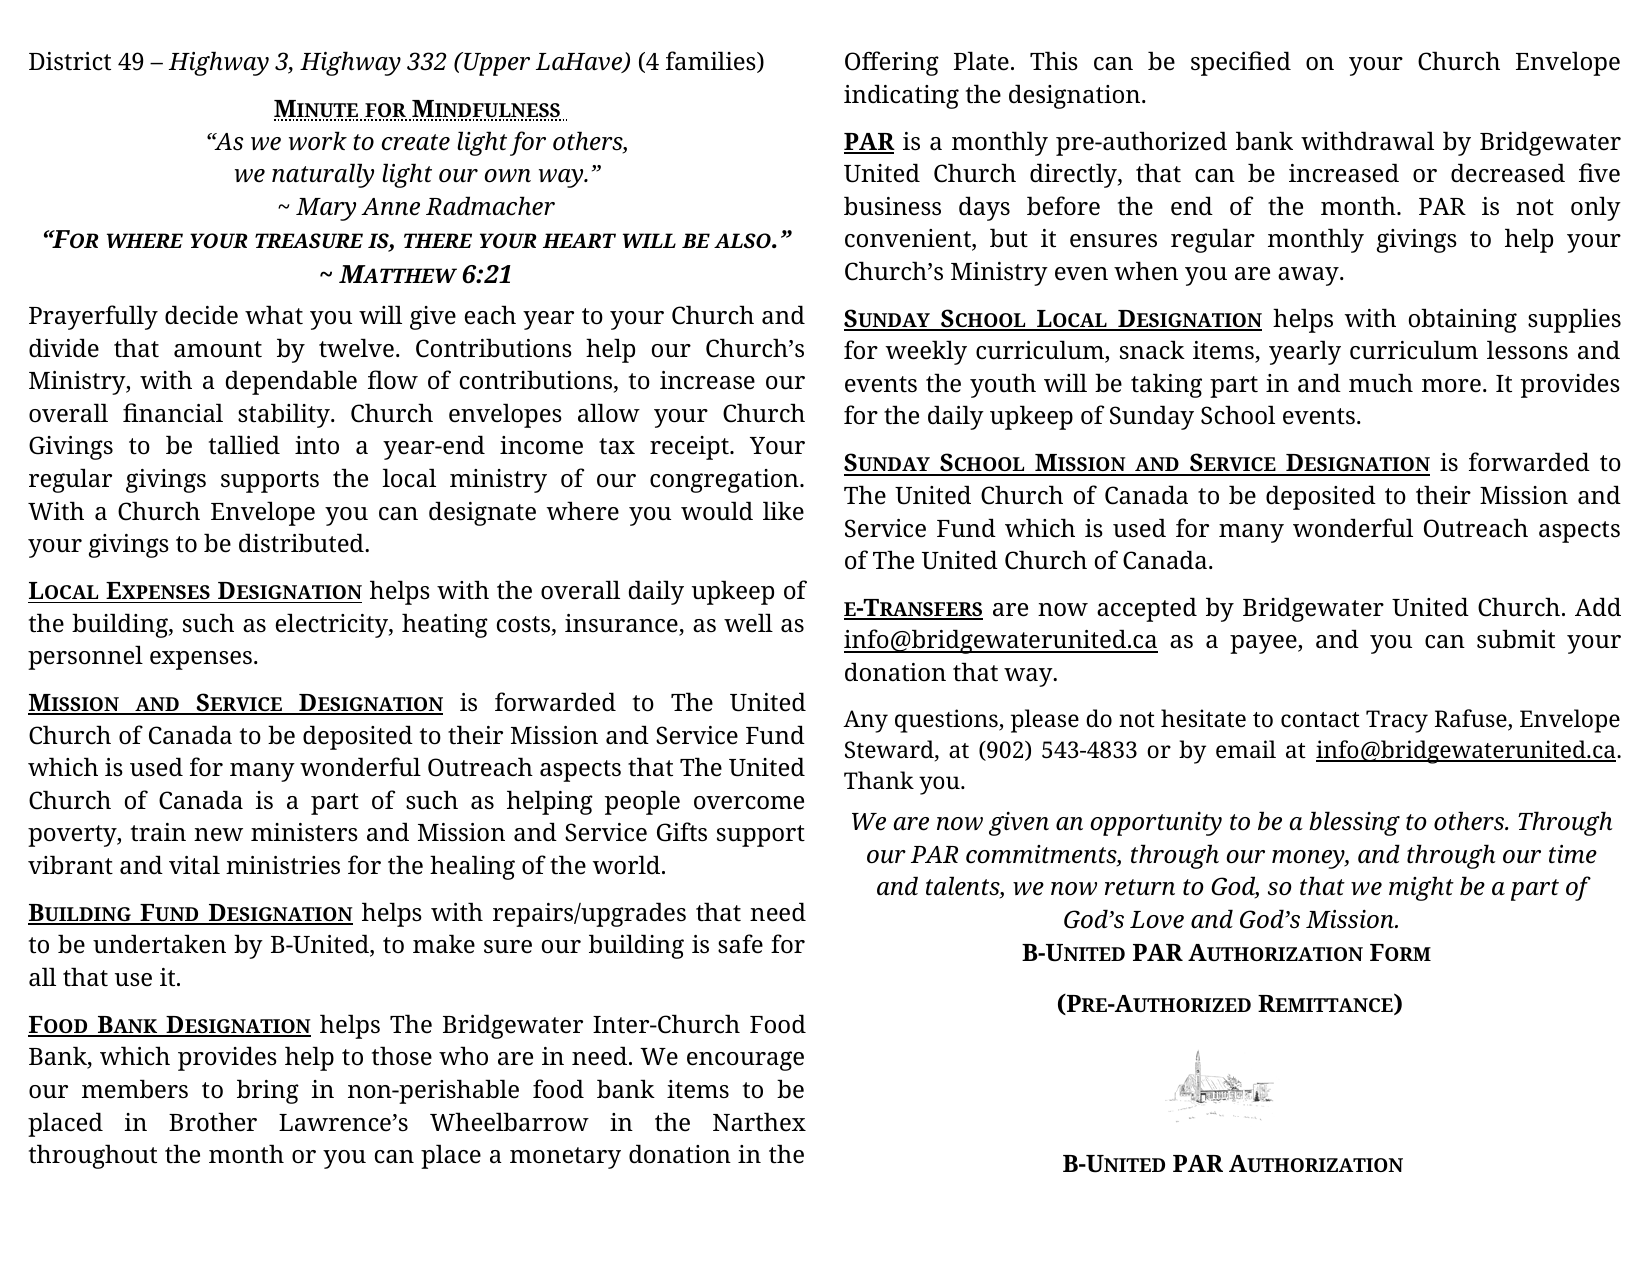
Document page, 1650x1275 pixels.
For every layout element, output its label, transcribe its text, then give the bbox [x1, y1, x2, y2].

text Local Expenses Designation helps with the overall daily upkeep of the building, such as electricity, heating costs, insurance, as well as personnel expenses. [28, 574, 806, 672]
text Sunday School Local Designation helps with obtaining supplies for weekly curriculum, snack items, yearly curriculum lessons and events the youth will be taking part in and much more. It provides for the daily upkeep of Sunday School events. [844, 302, 1622, 432]
text e-Transfers are now accepted by Bridgewater United Church. Add info@bridgewaterunited.ca as a payee, and you can submit your donation that way. [844, 591, 1622, 688]
text Food Bank Designation helps The Bridgewater Inter-Church Food Bank, which provides help to those who are in need. We encourage our members to bring in non-perishable food bank items to be placed in Brother Lawrence’s Wheelbarrow in the Narthex throughout the month or you can place a monetary donation in the Offering Plate. This can be specified on your Church Envelope indicating the designation. [844, 45, 1622, 110]
text ~ Mary Anne Radmacher [28, 189, 806, 222]
text Sunday School Mission and Service Designation is forwarded to The United Church of Canada to be deposited to their Mission and Service Fund which is used for many wonderful Outreach aspects of The United Church of Canada. [844, 446, 1622, 577]
text Prayerfully decide what you will give each year to your Church and divide that amount by twelve. Contributions help our Church’s Ministry, with a dependable flow of contributions, to increase our overall financial stability. Church envelopes allow your Church Givings to be tallied into a year-end income tax receipt. Your regular givings supports the local ministry of our congregation. With a Church Envelope you can designate where you would like your givings to be distributed. [28, 299, 806, 560]
text “As we work to create light for others, [28, 124, 806, 157]
text Mission and Service Designation is forwarded to The United Church of Canada to be deposited to their Mission and Service Fund which is used for many wonderful Outreach aspects that The United Church of Canada is a part of such as helping people overcome poverty, train new ministers and Mission and Service Gifts support vibrant and vital ministries for the healing of the world. [28, 686, 806, 881]
text District 49 – Highway 3, Highway 332 (Upper LaHave) (4 families) [28, 45, 806, 78]
text Building Fund Designation helps with repairs/upgrades that need to be undertaken by B-United, to make sure our building is safe for all that use it. [28, 896, 806, 993]
text ~ Matthew 6:21 [28, 256, 806, 290]
text B-United PAR Authorization Form [844, 935, 1609, 968]
picture [1164, 1039, 1289, 1129]
text B-United PAR Authorization [844, 1147, 1622, 1180]
text Any questions, please do not hesitate to contact Tracy Rafuse, Envelope Steward, at (902) 543-4833 or by email at info@bridgewaterunited.ca. Thank you. [844, 703, 1622, 796]
text We are now given an opportunity to be a blessing to others. Through our PAR commitments, through our money, and through our time and talents, we now return to God, so that we might be a part of God’s Love and God’s Mission. [844, 805, 1622, 935]
text “For where your treasure is, there your heart will be also.” [28, 222, 806, 256]
text Minute for Mindfulness [28, 92, 806, 124]
text Food Bank Designation helps The Bridgewater Inter-Church Food Bank, which provides help to those who are in need. We encourage our members to bring in non-perishable food bank items to be placed in Brother Lawrence’s Wheelbarrow in the Narthex throughout the month or you can place a monetary donation in the Offering Plate. This can be specified on your Church Envelope indicating the designation. [28, 1008, 806, 1171]
text (Pre-Authorized Remittance) [844, 987, 1609, 1020]
text PAR is a monthly pre-authorized bank withdrawal by Bridgewater United Church directly, that can be increased or decreased five business days before the end of the month. PAR is not only convenient, but it ensures regular monthly givings to help your Church’s Ministry even when you are away. [844, 124, 1622, 287]
text we naturally light our own way.” [28, 157, 806, 189]
